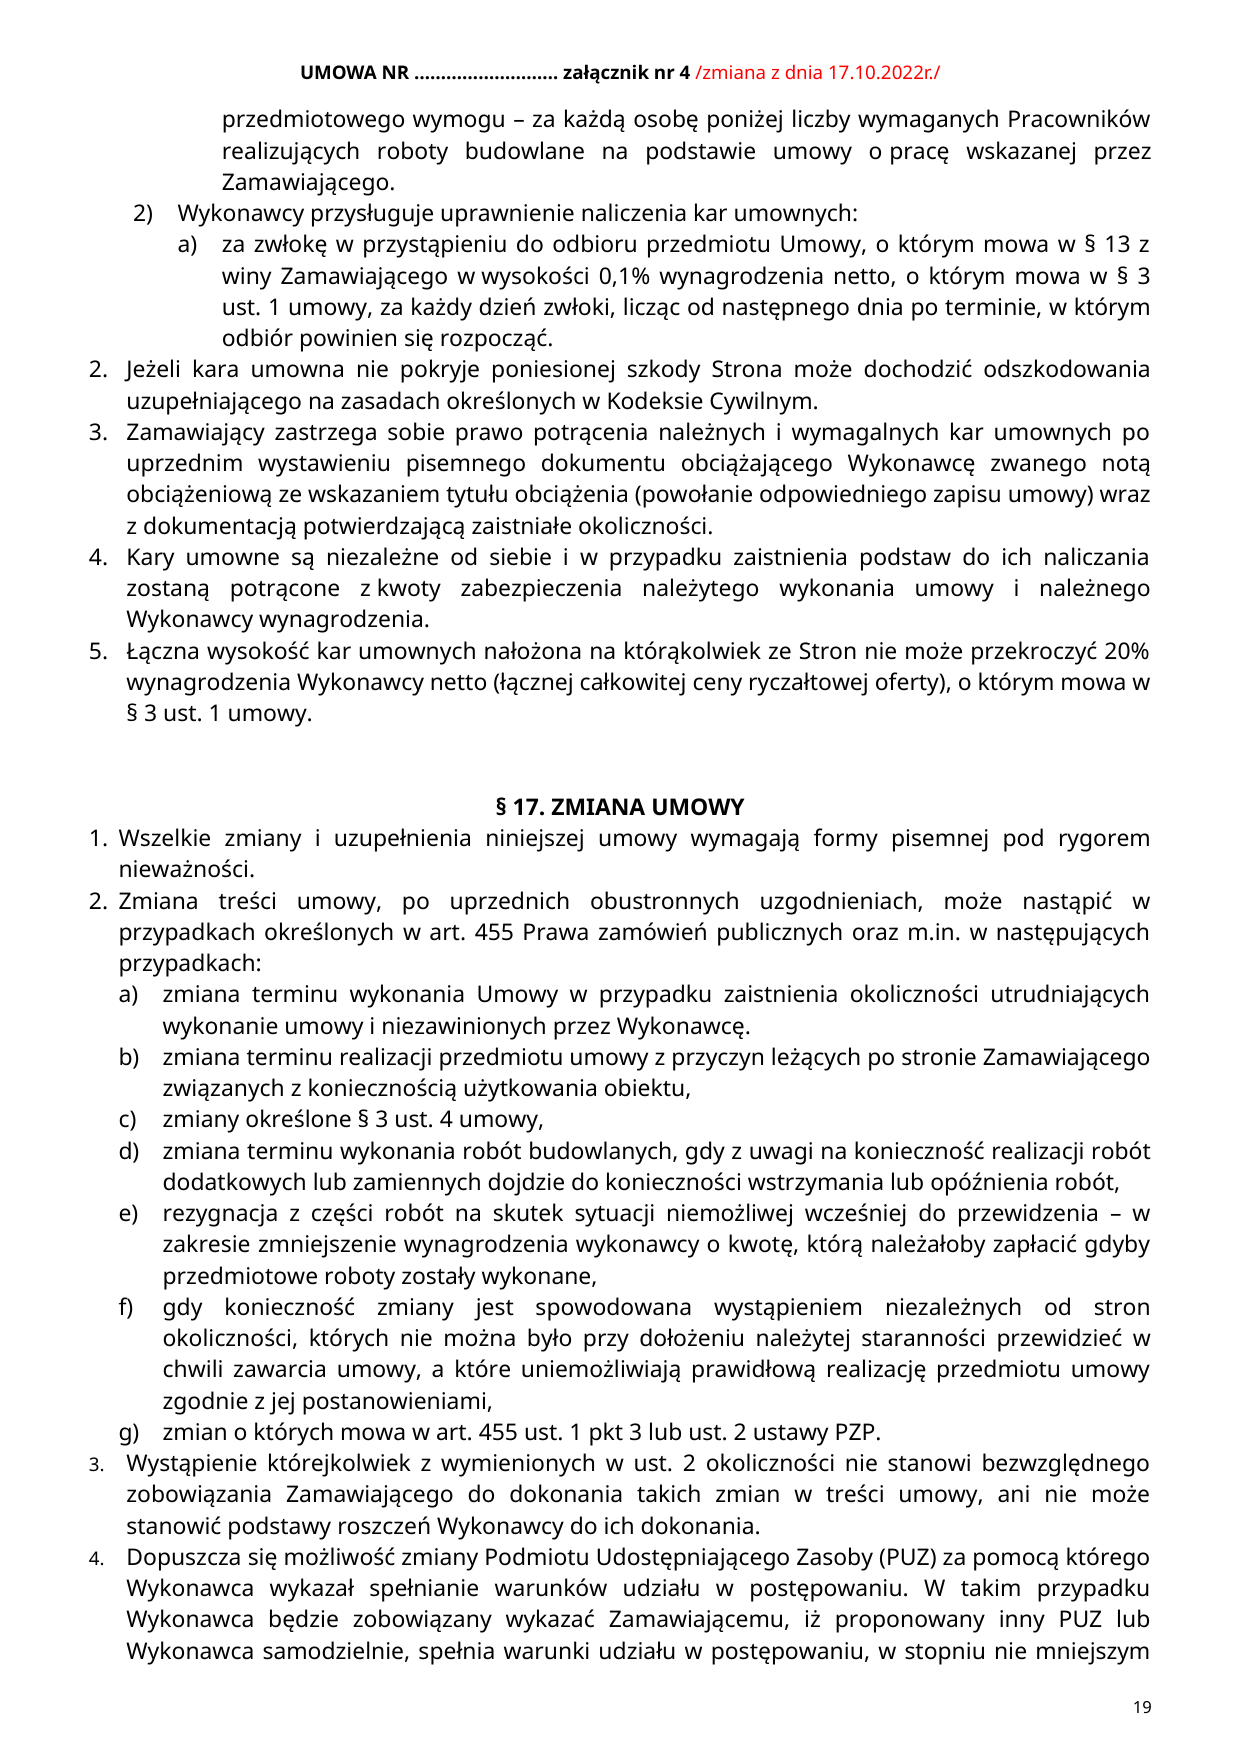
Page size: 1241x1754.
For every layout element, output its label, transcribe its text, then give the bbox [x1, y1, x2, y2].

list Zmiana treści umowy, po uprzednich obustronnych uzgodnieniach, może nastąpić w przypadkach określonych w art. 455 Prawa zamówień publicznych oraz m.in. w następujących przypadkach: [89, 885, 1152, 978]
list Łączna wysokość kar umownych nałożona na którąkolwiek ze Stron nie może przekroczyć 20% wynagrodzenia Wykonawcy netto (łącznej całkowitej ceny ryczałtowej oferty), o którym mowa w § 3 ust. 1 umowy. [89, 635, 1152, 728]
list za zwłokę w przystąpieniu do odbioru przedmiotu Umowy, o którym mowa w § 13 z winy Zamawiającego w wysokości 0,1% wynagrodzenia netto, o którym mowa w § 3 ust. 1 umowy, za każdy dzień zwłoki, licząc od następnego dnia po terminie, w którym odbiór powinien się rozpocząć. [177, 228, 1152, 353]
list zmiana terminu wykonania Umowy w przypadku zaistnienia okoliczności utrudniających wykonanie umowy i niezawinionych przez Wykonawcę. [118, 978, 1152, 1041]
list gdy konieczność zmiany jest spowodowana wystąpieniem niezależnych od stron okoliczności, których nie można było przy dołożeniu należytej staranności przewidzieć w chwili zawarcia umowy, a które uniemożliwiają prawidłową realizację przedmiotu umowy zgodnie z jej postanowieniami, [118, 1291, 1152, 1416]
list rezygnacja z części robót na skutek sytuacji niemożliwej wcześniej do przewidzenia – w zakresie zmniejszenie wynagrodzenia wykonawcy o kwotę, którą należałoby zapłacić gdyby przedmiotowe roboty zostały wykonane, [118, 1197, 1152, 1291]
text 2) Wykonawcy przysługuje uprawnienie naliczenia kar umownych: [133, 197, 1152, 228]
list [89, 1541, 1152, 1666]
list Zamawiający zastrzega sobie prawo potrącenia należnych i wymagalnych kar umownych po uprzednim wystawieniu pisemnego dokumentu obciążającego Wykonawcę zwanego notą obciążeniową ze wskazaniem tytułu obciążenia (powołanie odpowiedniego zapisu umowy) wraz z dokumentacją potwierdzającą zaistniałe okoliczności. [89, 416, 1152, 541]
list zmiany określone § 3 ust. 4 umowy, [118, 1103, 1152, 1135]
list Wystąpienie którejkolwiek z wymienionych w ust. 2 okoliczności nie stanowi bezwzględnego zobowiązania Zamawiającego do dokonania takich zmian w treści umowy, ani nie może stanowić podstawy roszczeń Wykonawcy do ich dokonania. [89, 1447, 1152, 1541]
text § 17. ZMIANA UMOWY [89, 791, 1152, 822]
list Jeżeli kara umowna nie pokryje poniesionej szkody Strona może dochodzić odszkodowania uzupełniającego na zasadach określonych w Kodeksie Cywilnym. [89, 353, 1152, 416]
list zmiana terminu wykonania robót budowlanych, gdy z uwagi na konieczność realizacji robót dodatkowych lub zamiennych dojdzie do konieczności wstrzymania lub opóźnienia robót, [118, 1135, 1152, 1197]
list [177, 103, 1152, 197]
list Wszelkie zmiany i uzupełnienia niniejszej umowy wymagają formy pisemnej pod rygorem nieważności. [89, 822, 1152, 885]
list zmiana terminu realizacji przedmiotu umowy z przyczyn leżących po stronie Zamawiającego związanych z koniecznością użytkowania obiektu, [118, 1041, 1152, 1103]
list Kary umowne są niezależne od siebie i w przypadku zaistnienia podstaw do ich naliczania zostaną potrącone z kwoty zabezpieczenia należytego wykonania umowy i należnego Wykonawcy wynagrodzenia. [89, 541, 1152, 635]
list zmian o których mowa w art. 455 ust. 1 pkt 3 lub ust. 2 ustawy PZP. [118, 1416, 1152, 1447]
